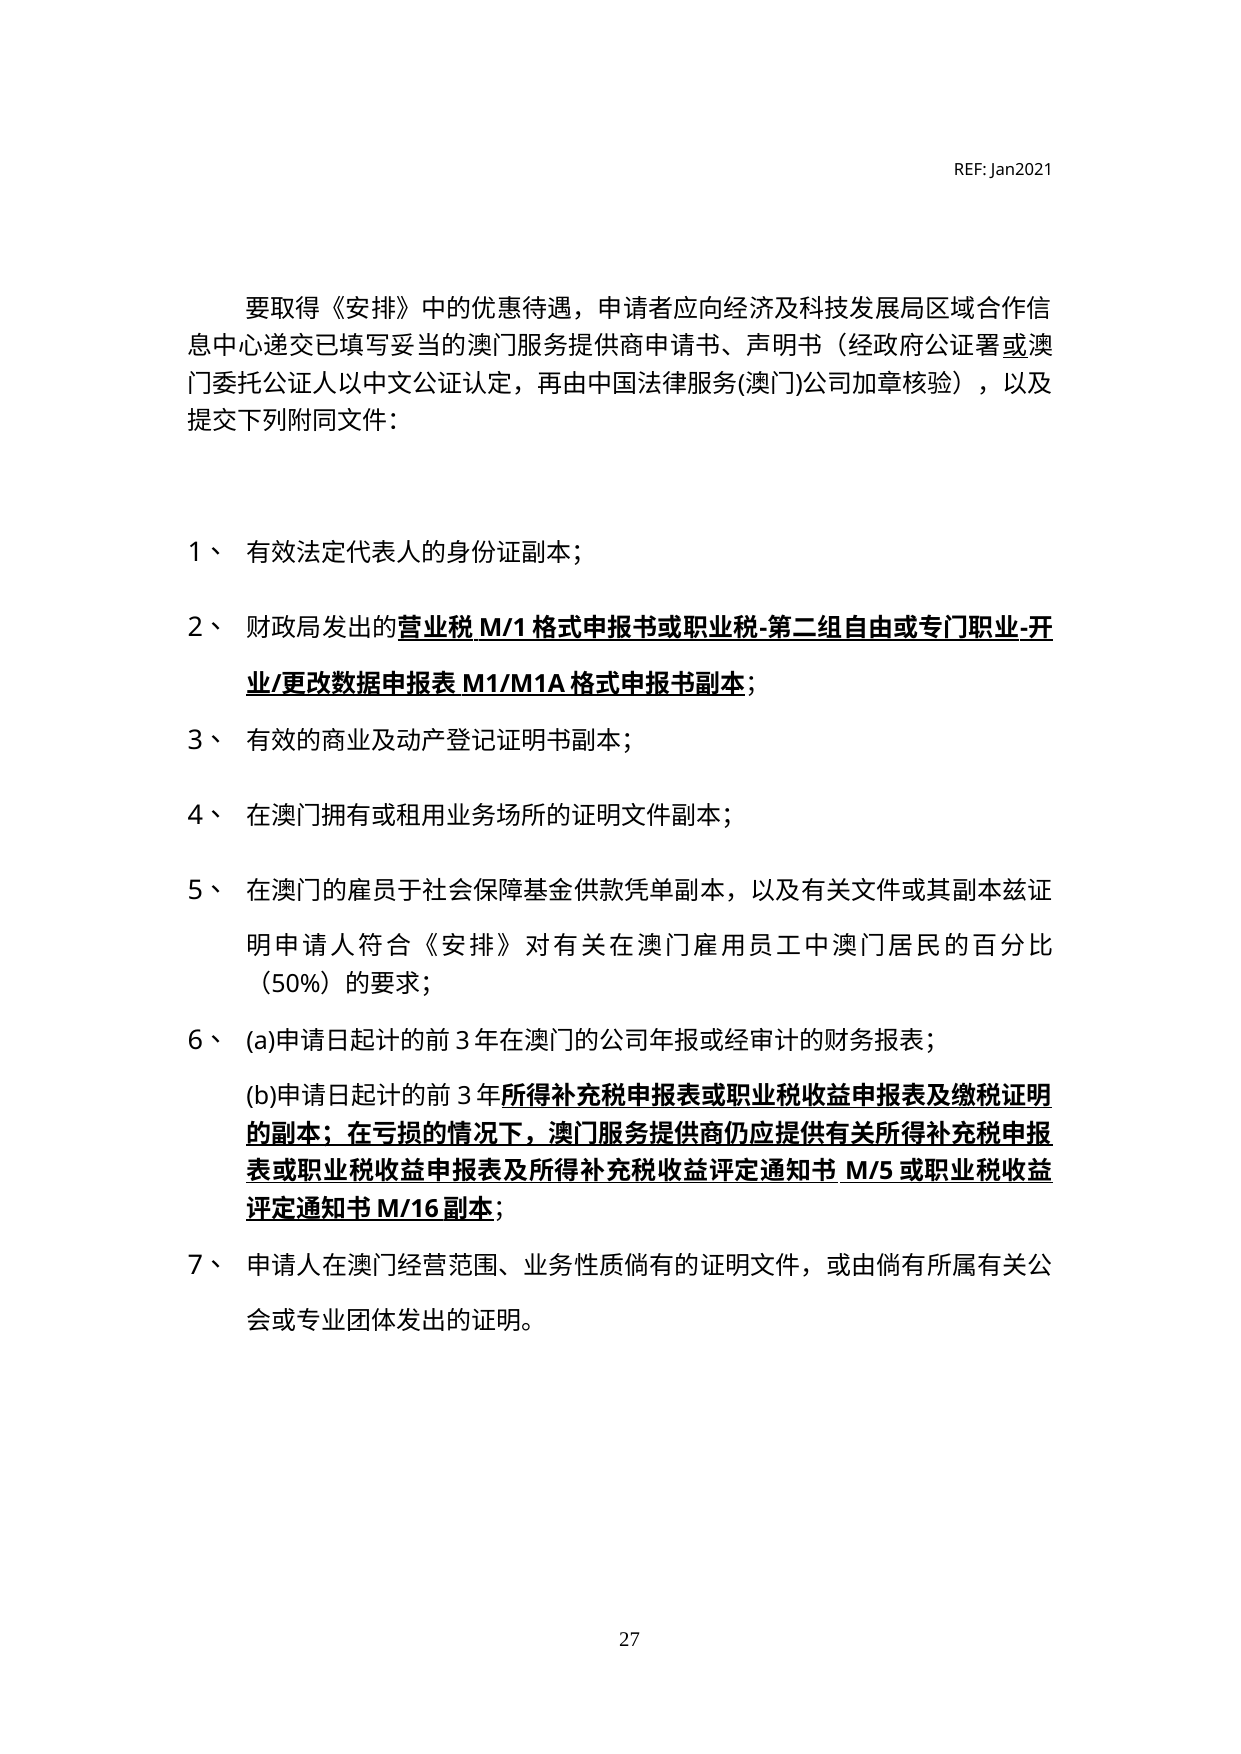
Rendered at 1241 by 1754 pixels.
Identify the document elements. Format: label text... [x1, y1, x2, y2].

list 有效的商业及动产登记证明书副本； [187, 700, 1053, 775]
text REF: Jan2021 [187, 150, 1053, 187]
list 申请人在澳门经营范围、业务性质倘有的证明文件，或由倘有所属有关公会或专业团体发出的证明。 [187, 1225, 1053, 1337]
list (a)申请日起计的前3年在澳门的公司年报或经审计的财务报表； (b)申请日起计的前3年所得补充税申报表或职业税收益申报表及缴税证明的副本；在亏损的情况下，澳门服务提供商仍应提供有关所得补充税申报表或职业税收益申报表及所得补充税收益评定通知书M/5或职业税收益评定通知书M/16副本； [187, 1000, 1053, 1225]
list 财政局发出的营业税M/1格式申报书或职业税-第二组自由或专门职业-开业/更改数据申报表M1/M1A格式申报书副本； [187, 587, 1053, 700]
list 在澳门的雇员于社会保障基金供款凭单副本，以及有关文件或其副本兹证明申请人符合《安排》对有关在澳门雇用员工中澳门居民的百分比（50%）的要求； [187, 850, 1053, 1000]
list 在澳门拥有或租用业务场所的证明文件副本； [187, 775, 1053, 850]
list 有效法定代表人的身份证副本； [187, 512, 1053, 587]
text 要取得《安排》中的优惠待遇，申请者应向经济及科技发展局区域合作信息中心递交已填写妥当的澳门服务提供商申请书、声明书（经政府公证署或澳门委托公证人以中文公证认定，再由中国法律服务(澳门)公司加章核验），以及提交下列附同文件： [187, 287, 1053, 437]
